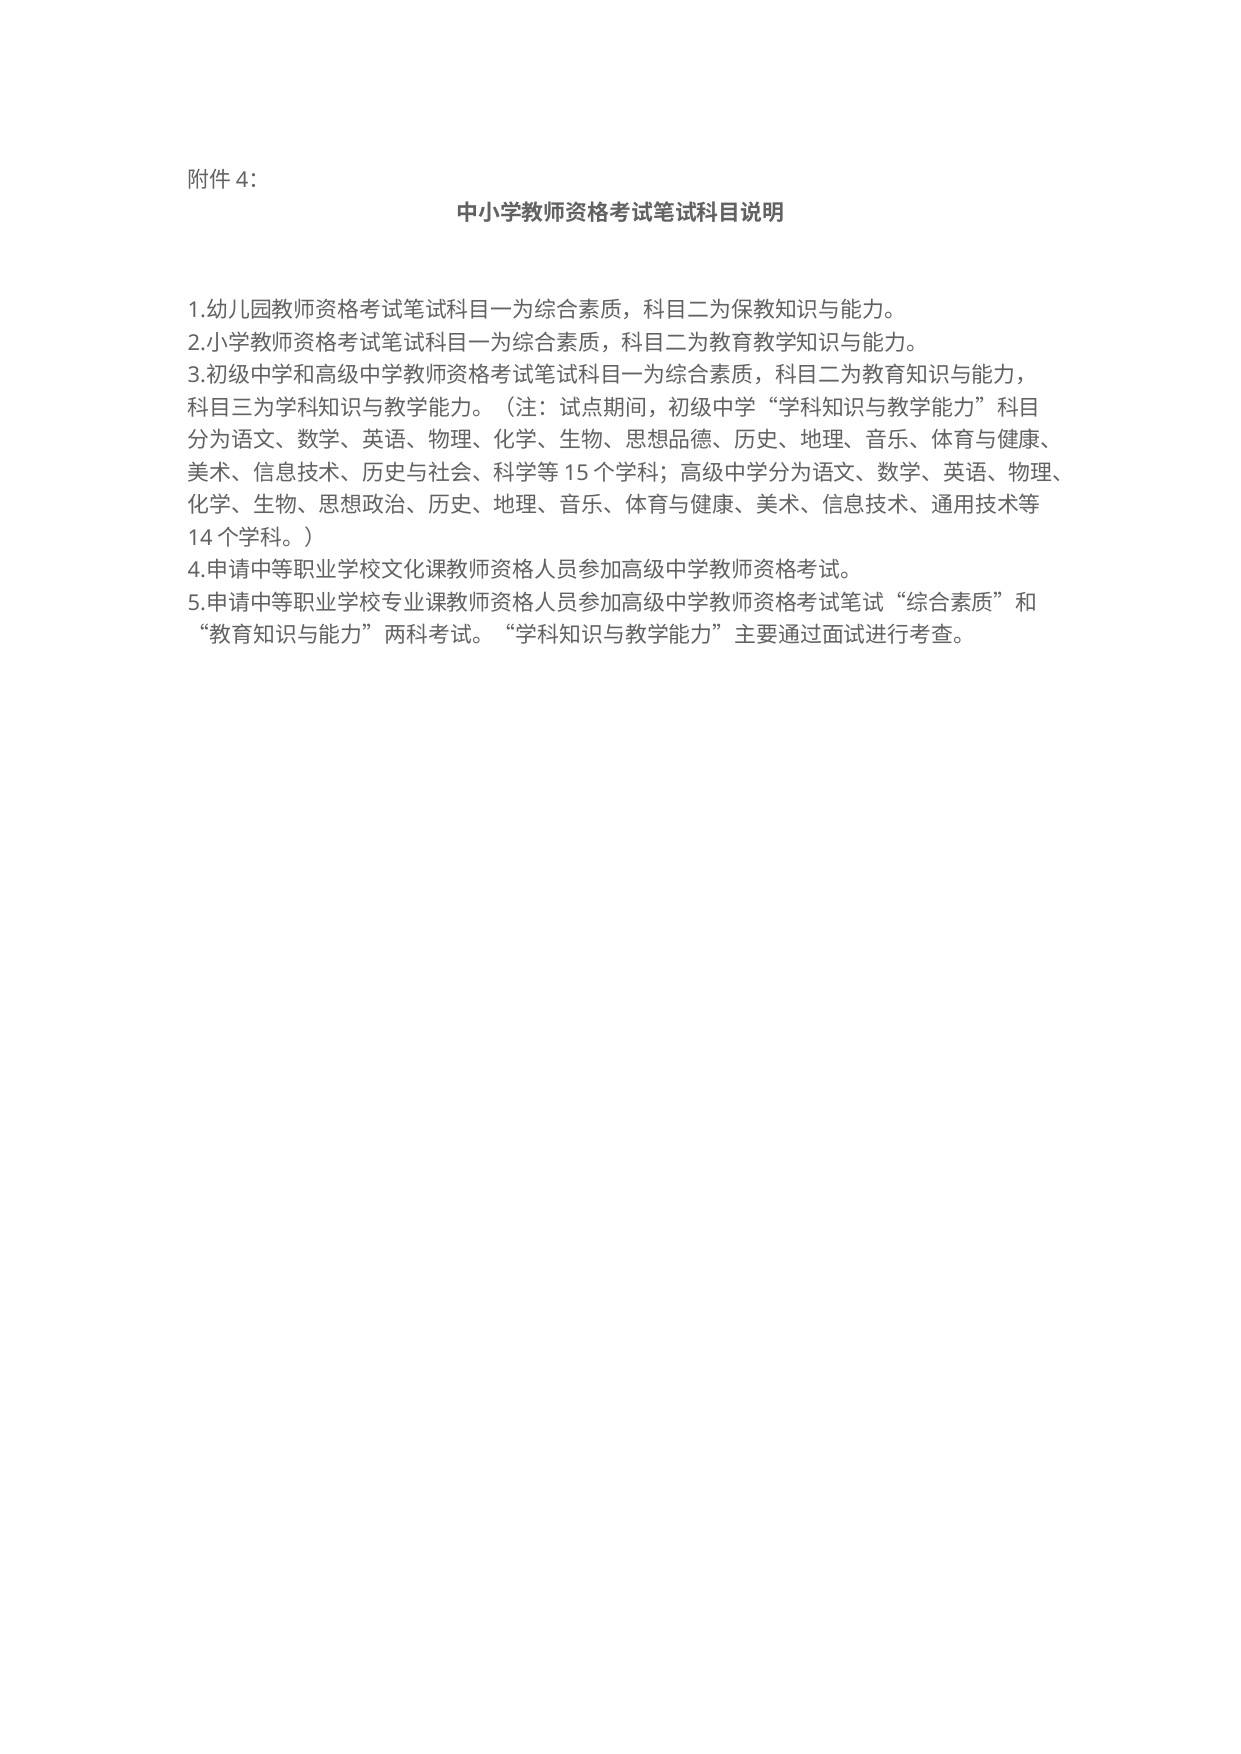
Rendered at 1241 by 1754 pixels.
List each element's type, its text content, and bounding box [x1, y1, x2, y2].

text 中小学教师资格考试笔试科目说明 [187, 194, 1053, 227]
text 1.幼儿园教师资格考试笔试科目一为综合素质，科目二为保教知识与能力。 2.小学教师资格考试笔试科目一为综合素质，科目二为教育教学知识与能力。 3.初级中学和高级中学教师资格考试笔试科目一为综合素质，科目二为教育知识与能力，科目三为学科知识与教学能力。（注：试点期间，初级中学“学科知识与教学能力”科目分为语文、数学、英语、物理、化学、生物、思想品德、历史、地理、音乐、体育与健康、美术、信息技术、历史与社会、科学等15个学科；高级中学分为语文、数学、英语、物理、化学、生物、思想政治、历史、地理、音乐、体育与健康、美术、信息技术、通用技术等14个学科。） 4.申请中等职业学校文化课教师资格人员参加高级中学教师资格考试。 5.申请中等职业学校专业课教师资格人员参加高级中学教师资格考试笔试“综合素质”和“教育知识与能力”两科考试。“学科知识与教学能力”主要通过面试进行考查。 [187, 227, 1053, 649]
text 附件4： [187, 162, 1053, 194]
